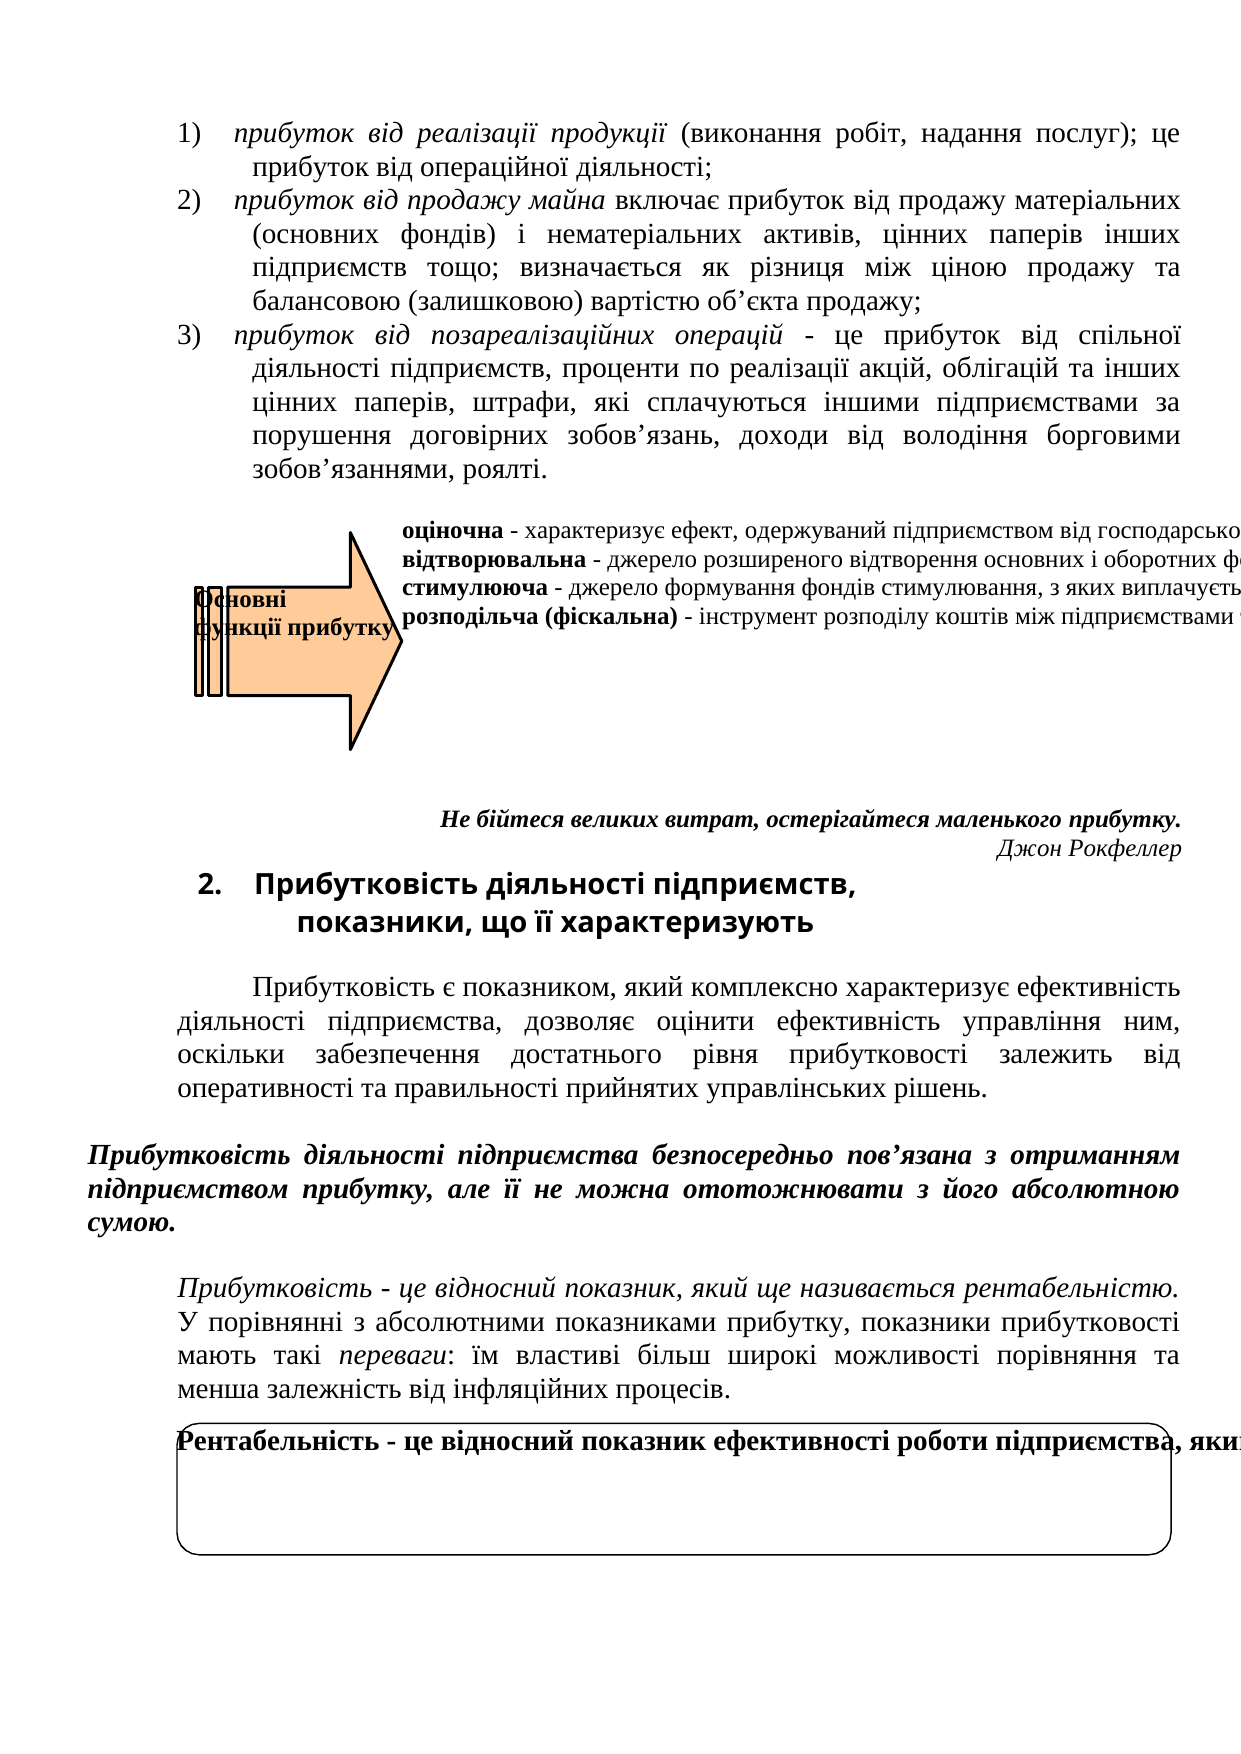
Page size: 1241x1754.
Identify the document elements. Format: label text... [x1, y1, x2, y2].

list прибуток від позареалізаційних операцій - це прибуток від спільної діяльності підприємств, проценти по реалізації акцій, облігацій та інших цінних паперів, штрафи, які сплачуються іншими підприємствами за порушення договірних зобов’язань, доходи від володіння борговими зобов’язаннями, роялті. [177, 317, 1181, 484]
text Прибутковість є показником, який комплексно характеризує ефективність діяльності підприємства, дозволяє оцінити ефективність управління ним, оскільки забезпечення достатнього рівня прибутковості залежить від оперативності та правильності прийнятих управлінських рішень. [177, 969, 1181, 1103]
list прибуток від продажу майна включає прибуток від продажу матеріальних (основних фондів) і нематеріальних активів, цінних паперів інших підприємств тощо; визначається як різниця між ціною продажу та балансовою (залишковою) вартістю об’єкта продажу; [177, 182, 1181, 317]
text Не бійтеся великих витрат, остерігайтеся маленького прибутку. [87, 805, 1182, 833]
text Джон Рокфеллер [87, 833, 1182, 862]
list Прибутковість діяльності підприємств, показники, що її характеризують [177, 863, 877, 941]
text Прибутковість - це відносний показник, який ще називається рентабельністю. У порівнянні з абсолютними показниками прибутку, показники прибутковості мають такі переваги: їм властиві більш широкі можливості порівняння та менша залежність від інфляційних процесів. [177, 1270, 1181, 1404]
subtitle Прибутковість діяльності підприємства безпосередньо пов’язана з отриманням підприємством прибутку, але її не можна ототожнювати з його абсолютною сумою. [87, 1137, 1181, 1238]
list прибуток від реалізації продукції (виконання робіт, надання послуг); це прибуток від операційної діяльності; [177, 115, 1181, 182]
